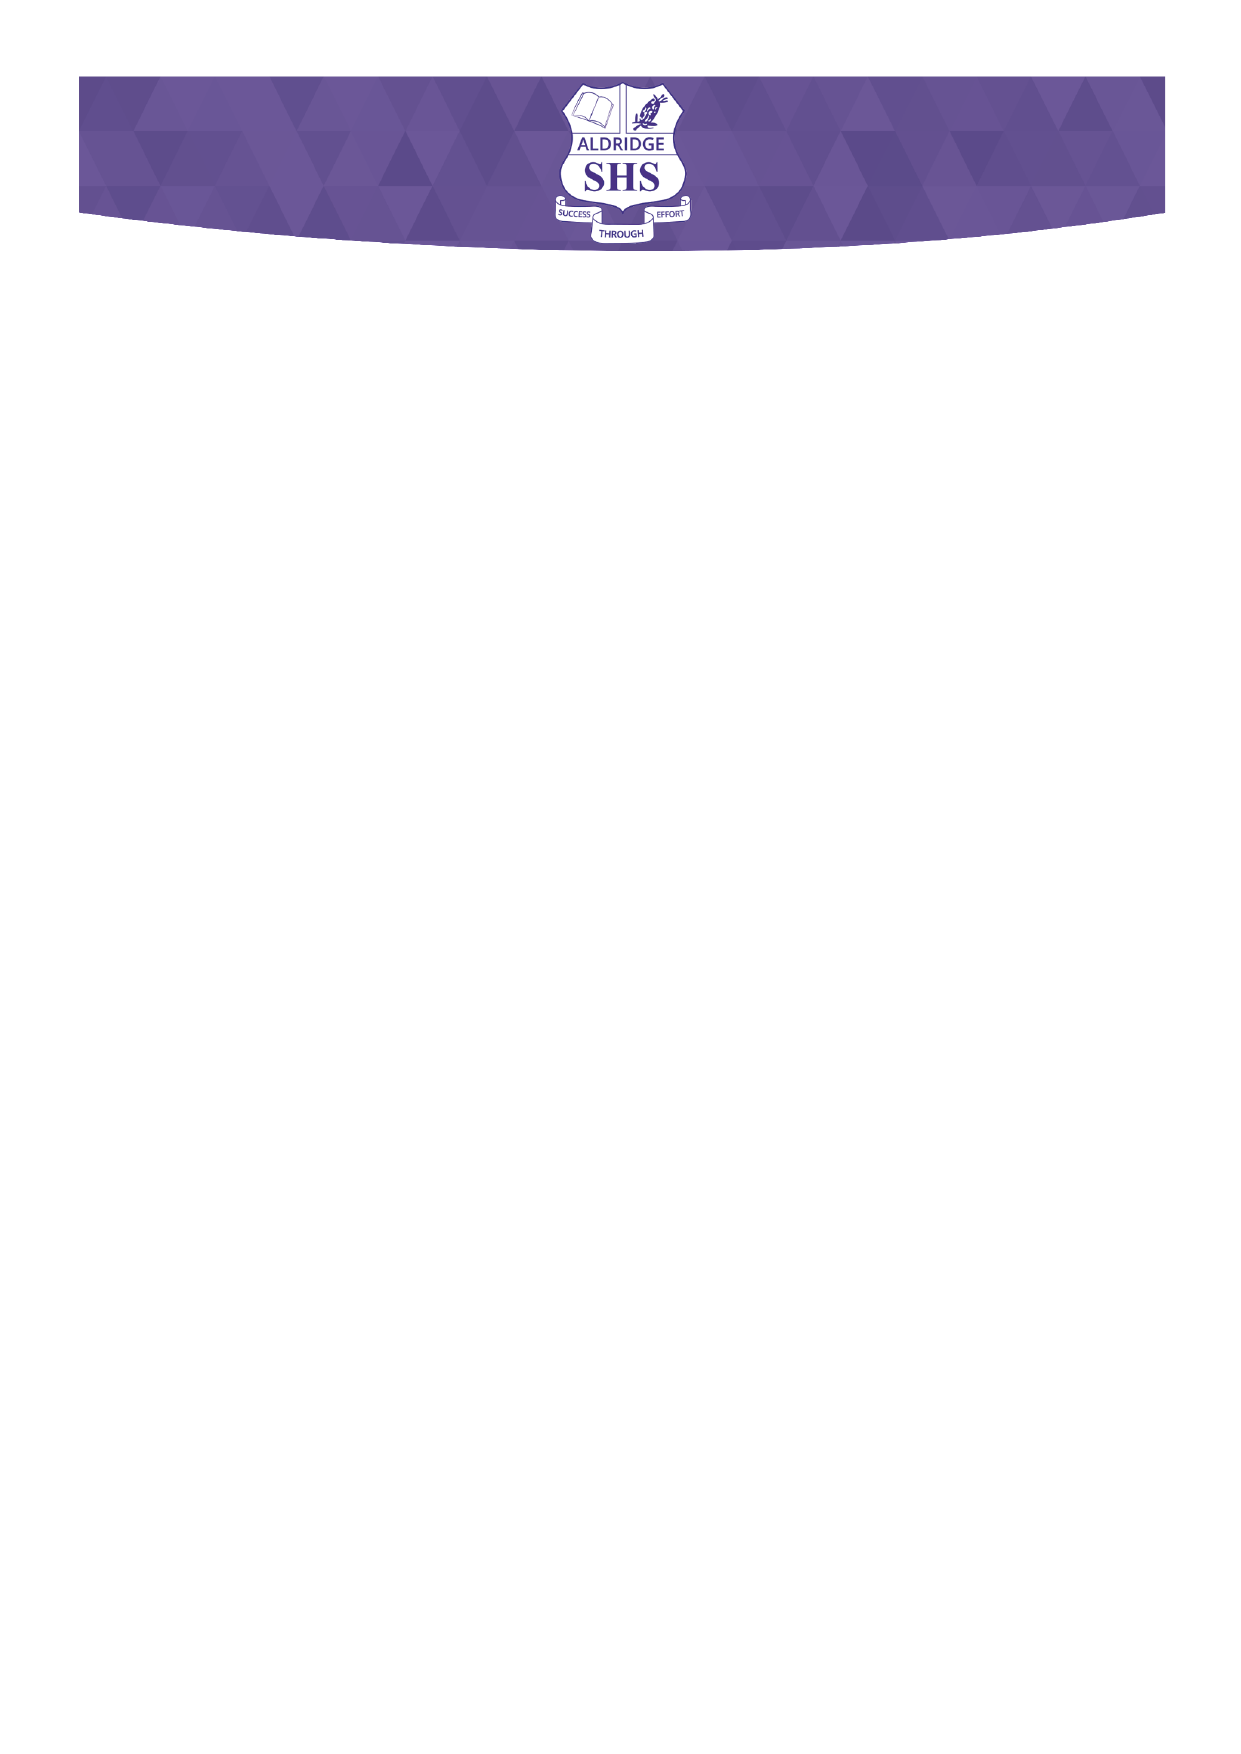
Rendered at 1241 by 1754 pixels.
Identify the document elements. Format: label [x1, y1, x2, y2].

picture [75, 73, 1166, 257]
